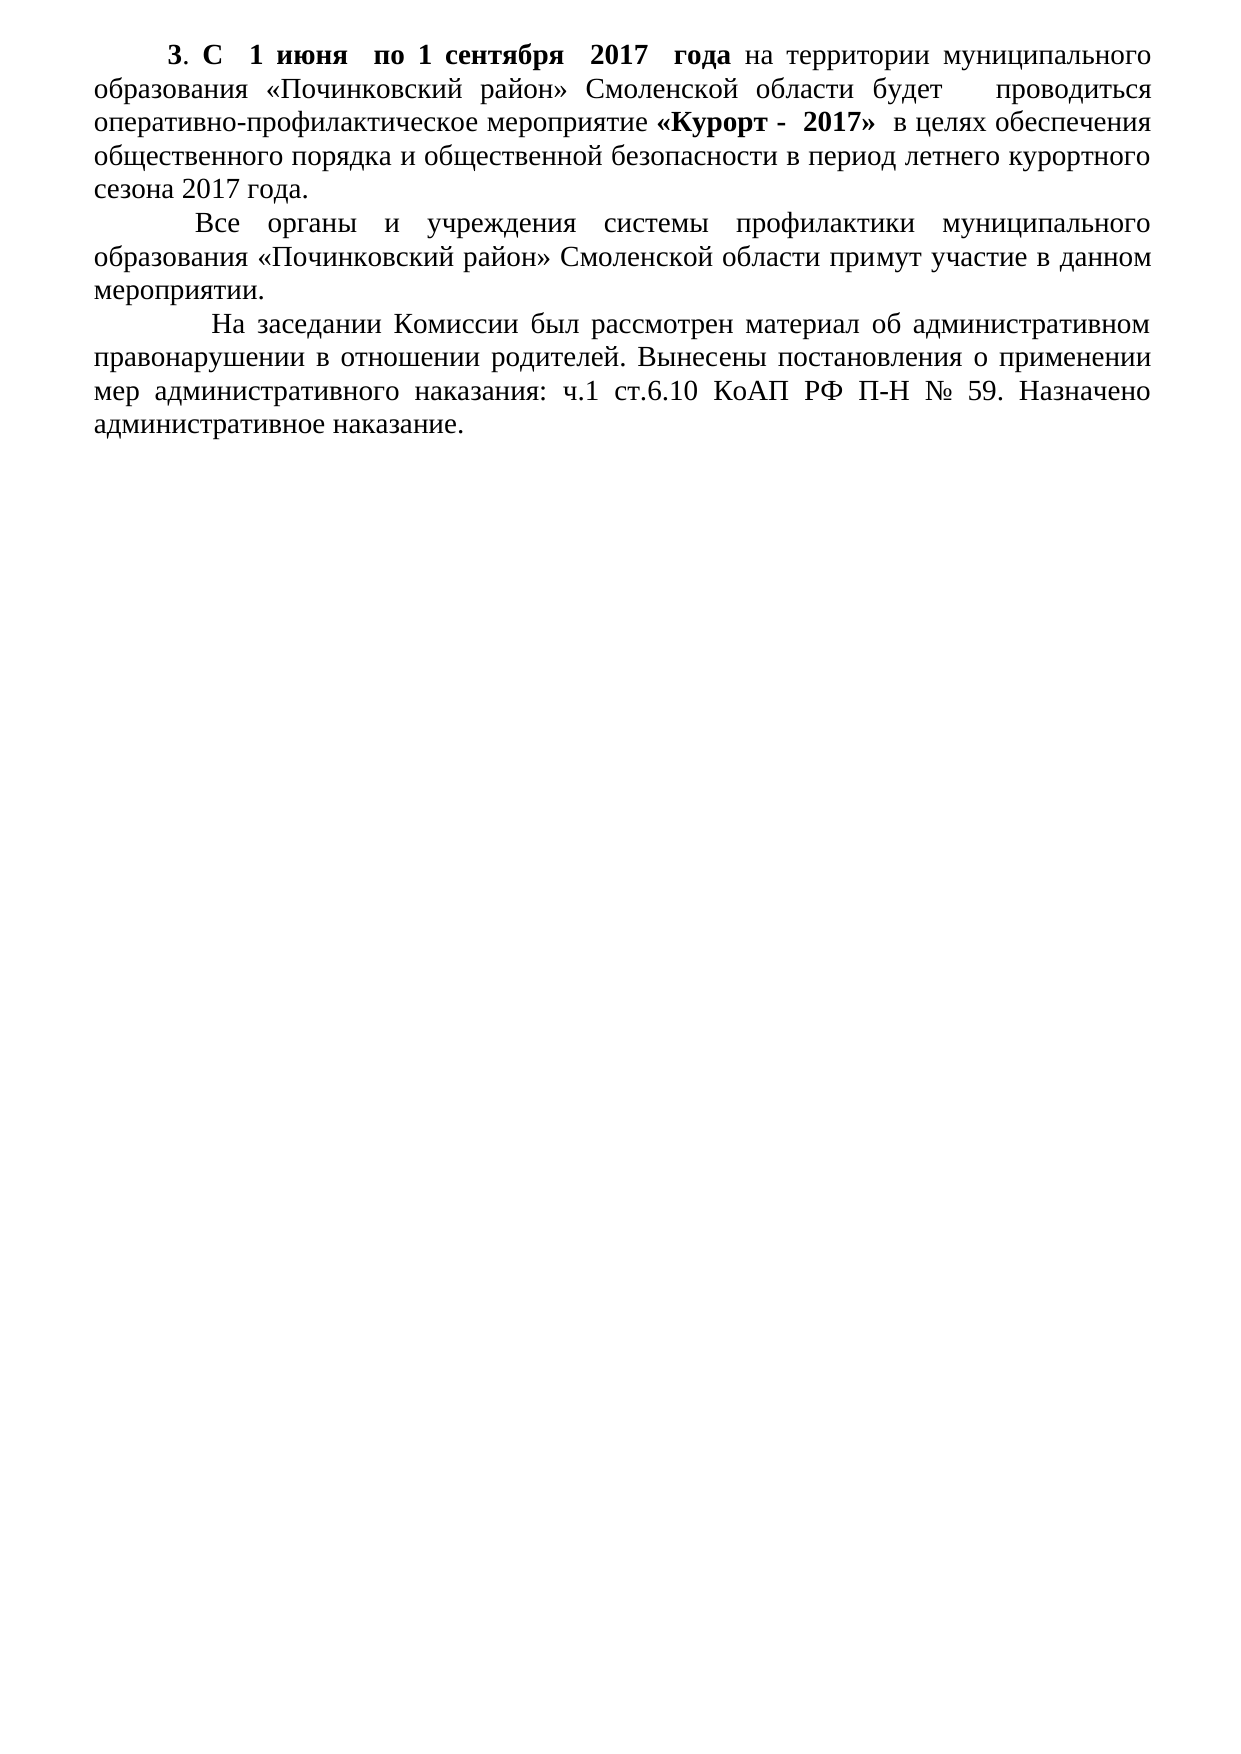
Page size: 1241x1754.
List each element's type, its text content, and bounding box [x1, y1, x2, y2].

text Все органы и учреждения системы профилактики муниципального образования «Починковский район» Смоленской области примут участие в данном мероприятии. [94, 205, 1152, 306]
text 3. С 1 июня по 1 сентября 2017 года на территории муниципального образования «Починковский район» Смоленской области будет проводиться оперативно-профилактическое мероприятие «Курорт - 2017» в целях обеспечения общественного порядка и общественной безопасности в период летнего курортного сезона 2017 года. [94, 37, 1152, 205]
text На заседании Комиссии был рассмотрен материал об административном правонарушении в отношении родителей. Вынесены постановления о применении мер административного наказания: ч.1 ст.6.10 КоАП РФ П-Н № 59. Назначено административное наказание. [94, 306, 1152, 440]
